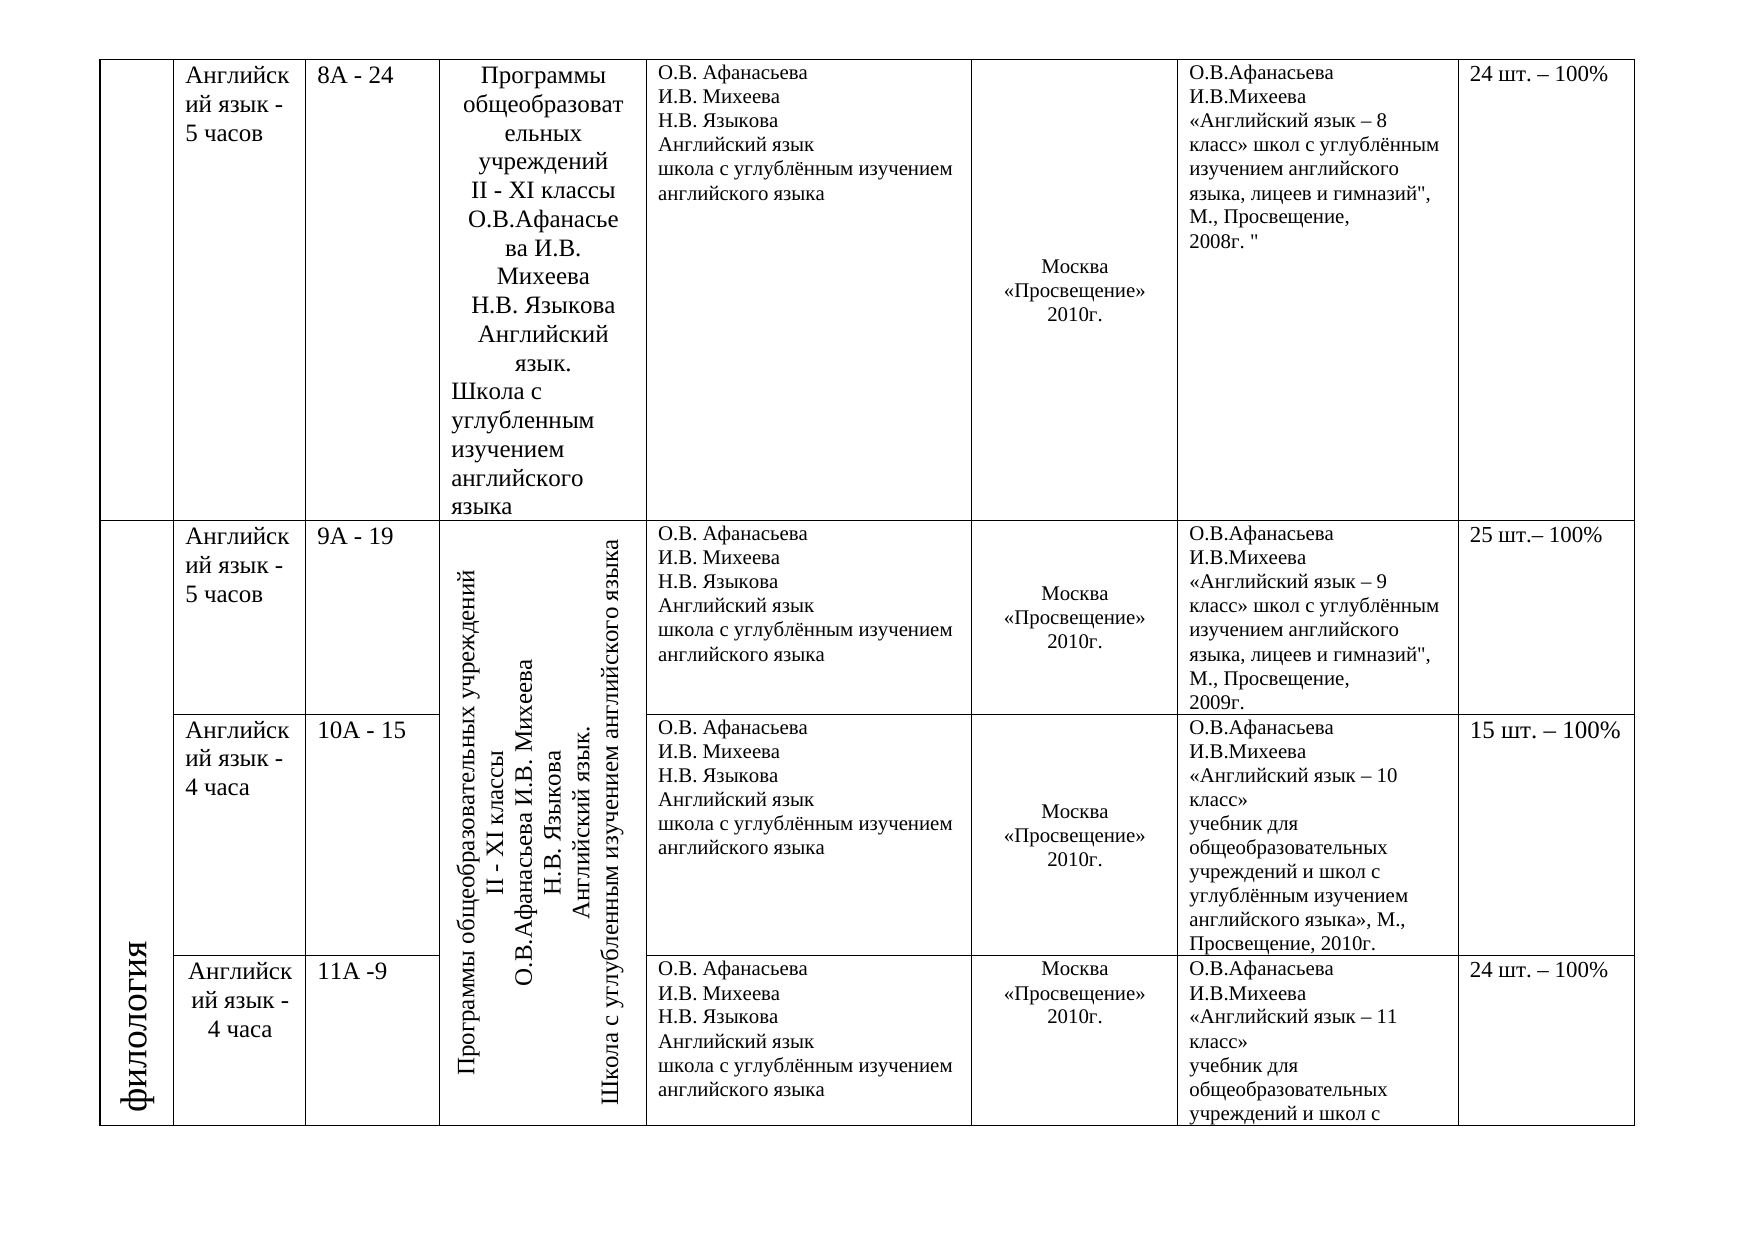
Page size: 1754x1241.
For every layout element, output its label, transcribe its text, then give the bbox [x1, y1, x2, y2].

table_cell Москва «Просвещение» 2010г. [972, 521, 1177, 714]
table_cell Английский язык -5 часов [174, 521, 305, 714]
table_cell Москва «Просвещение» 2010г. [972, 60, 1177, 520]
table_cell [1178, 956, 1458, 1125]
table_cell 24 шт. – 100% [1459, 60, 1634, 520]
table_cell Английский язык -4 часа [174, 715, 305, 955]
table_cell Москва «Просвещение» 2010г. [972, 715, 1177, 955]
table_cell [647, 956, 971, 1125]
table_cell 11А -9 [306, 956, 439, 1125]
table_cell О.В. Афанасьева И.В. Михеева Н.В. Языкова Английский язык школа с углублённым изучением английского языка [647, 521, 971, 714]
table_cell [174, 60, 305, 520]
table_cell 25 шт.– 100% [1459, 521, 1634, 714]
table_cell 10А - 15 [306, 715, 439, 955]
table_cell 8А - 24 [306, 60, 439, 520]
table_cell О.В.Афанасьева И.В.Михеева «Английский язык – 9 класс» школ с углублённым изучением английского языка, лицеев и гимназий", М., Просвещение, 2009г. [1178, 521, 1458, 714]
table_cell О.В. Афанасьева И.В. Михеева Н.В. Языкова Английский язык школа с углублённым изучением английского языка [647, 715, 971, 955]
table_cell О.В.Афанасьева И.В.Михеева «Английский язык – 8 класс» школ с углублённым изучением английского языка, лицеев и гимназий", М., Просвещение, 2008г. " [1178, 60, 1458, 520]
table_cell 9А - 19 [306, 521, 439, 714]
table_cell О.В.Афанасьева И.В.Михеева «Английский язык – 10 класс» учебник для общеобразовательных учреждений и школ с углублённым изучением английского языка», М., Просвещение, 2010г. [1178, 715, 1458, 955]
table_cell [647, 60, 971, 520]
table_cell 24 шт. – 100% [1459, 956, 1634, 1125]
table_cell Программы общеобразовательных учреждений II - ХI классы О.В.Афанасьева И.В. Михеева Н.В. Языкова Английский язык. Школа с углубленным изучением английского языка [440, 521, 646, 1125]
table_cell Программы общеобразовательных учреждений II - ХI классы О.В.Афанасьева И.В. Михеева Н.В. Языкова Английский язык. Школа с углубленным изучением английского языка [440, 60, 646, 520]
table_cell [174, 956, 305, 1125]
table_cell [972, 956, 1177, 1125]
table_cell филология [101, 521, 173, 1125]
table_cell 15 шт. – 100% [1459, 715, 1634, 955]
